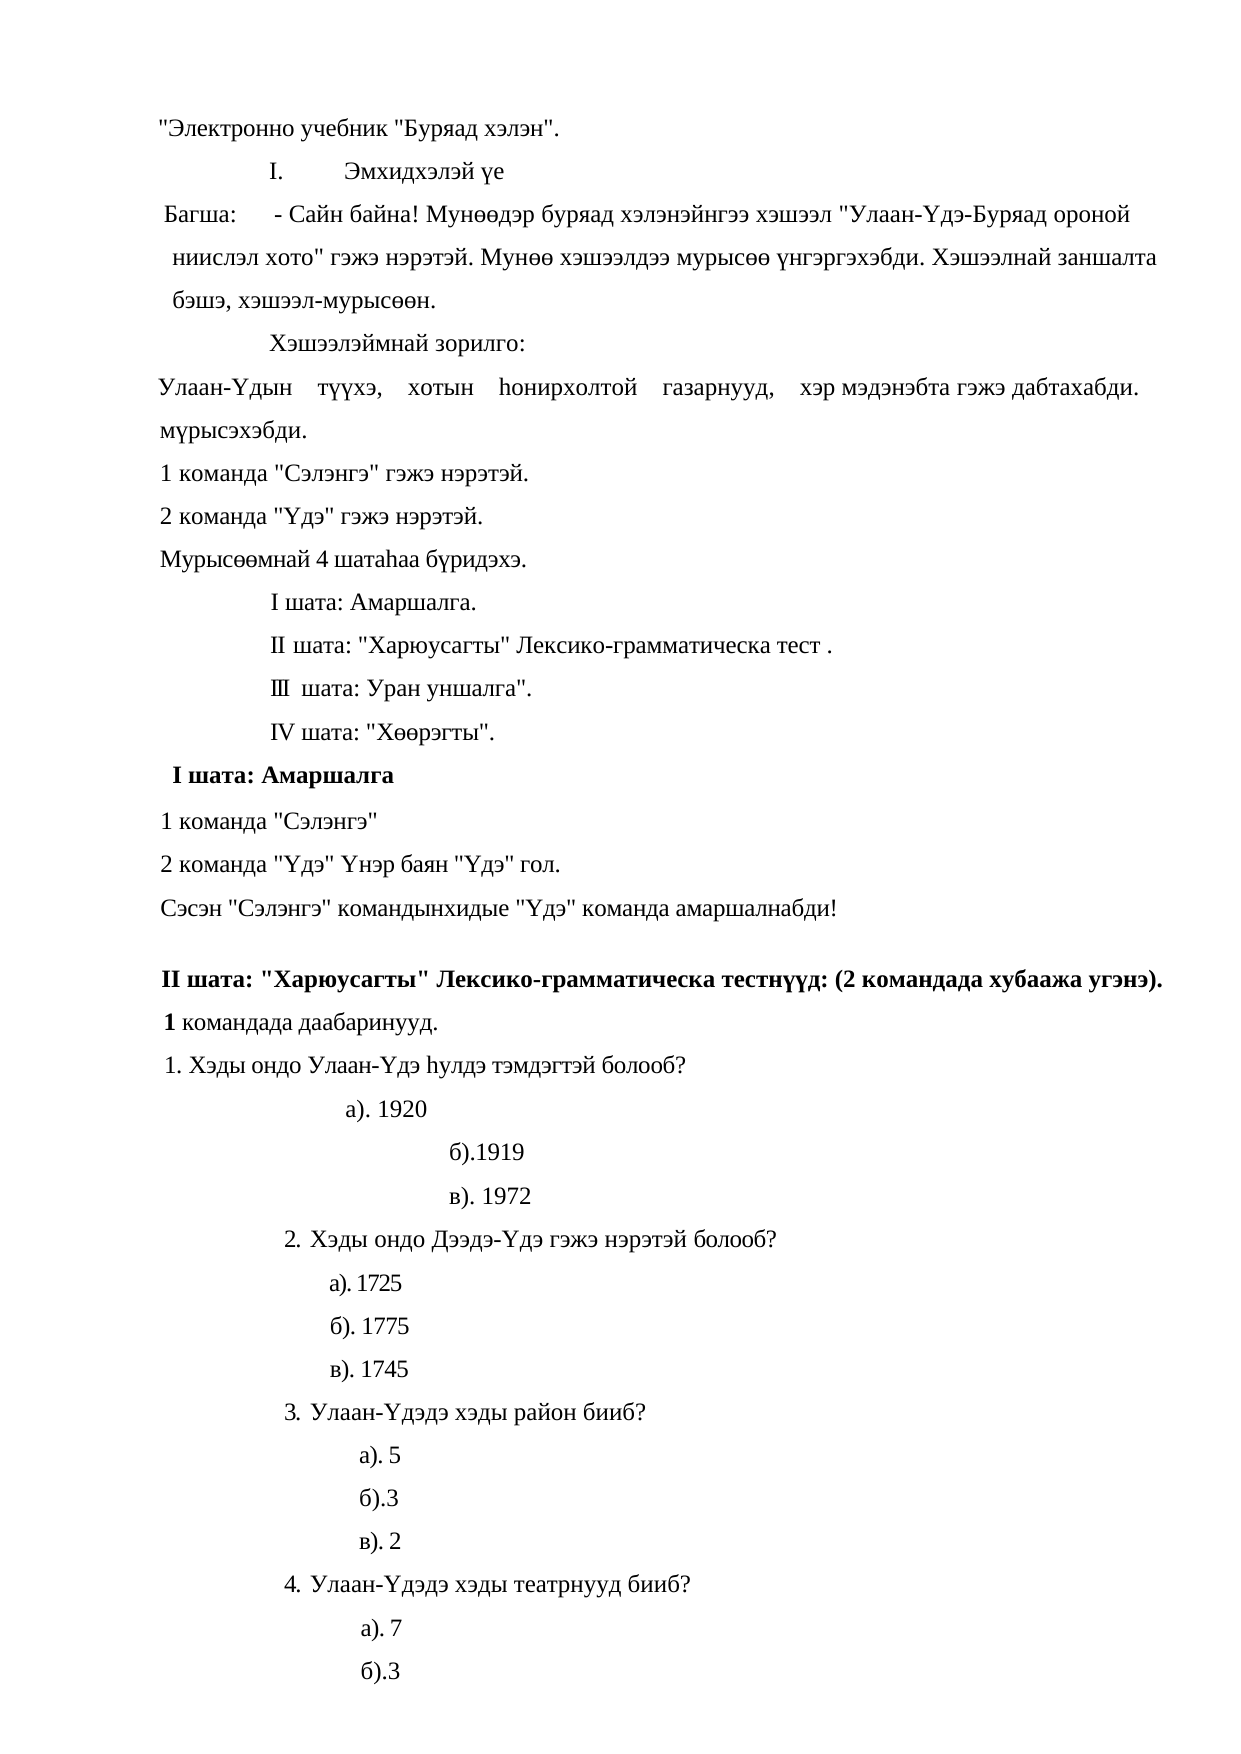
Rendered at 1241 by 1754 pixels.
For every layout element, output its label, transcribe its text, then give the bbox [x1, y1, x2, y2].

list шата: "Хөөрэгты". [161, 717, 874, 745]
text II шата: "Харюусагты" Лексико-грамматическа тест . [270, 630, 1189, 659]
text а). 7 [360, 1613, 725, 1641]
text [158, 113, 1189, 142]
list шата: Уран уншалга". [270, 673, 1189, 702]
text 1. Хэды ондо Улаан-Үдэ hулдэ тэмдэгтэй болооб? [164, 1051, 1054, 1079]
text в). 1972 [359, 1181, 853, 1210]
text I шата: Амаршалга. [270, 587, 1189, 616]
list команда "Үдэ" Үнэр баян "Үдэ" гол. [160, 849, 739, 878]
text в). 2 [359, 1526, 724, 1555]
text в). 1745 [284, 1354, 1189, 1383]
text б).3 [359, 1483, 724, 1512]
list команда "Сэлэнгэ" гэжэ нэрэтэй. [159, 458, 1189, 487]
text I шата: Амаршалга [172, 760, 874, 788]
text 3. Улаан-Үдэдэ хэды район бииб? [284, 1397, 1189, 1426]
text Улаан-Үдын түүхэ, хотын hонирхолтой газарнууд, хэр мэдэнэбта гэжэ дабтахабди. мүрысэхэбди. [157, 372, 1189, 443]
list команда "Үдэ" гэжэ нэрэтэй. [159, 501, 874, 530]
text 2. Хэды ондо Дээдэ-Үдэ гэжэ нэрэтэй болооб? [284, 1224, 1189, 1253]
text Мурысөөмнай 4 шатаhаа бүридэхэ. [159, 544, 874, 573]
text Хэшээлэймнай зорилго: [159, 328, 1189, 357]
text б).3 [360, 1656, 725, 1684]
text а). 1920 [164, 1094, 1054, 1122]
text а). 1725 [284, 1268, 1189, 1296]
text II шата: "Харюусагты" Лексико-грамматическа тестнүүд: (2 командада хубаажа угэнэ). [161, 964, 1189, 993]
text б).1919 [359, 1137, 853, 1166]
list команда "Сэлэнгэ" [160, 806, 1189, 835]
list Эмхидхэлэй үе [269, 156, 1189, 185]
list Багша: - Сайн байна! Мунөөдэр буряад хэлэнэйнгээ хэшээл "Улаан-Үдэ-Буряад ороной ниислэл хото" гэжэ нэрэтэй. Мунөө хэшээлдээ мурысөө үнгэргэхэбди. Хэшээлнай заншалта бэшэ, хэшээл-мурысөөн. [157, 199, 1189, 314]
text а). 5 [359, 1440, 724, 1469]
text б). 1775 [284, 1311, 1189, 1339]
text Сэсэн "Сэлэнгэ" командынхидые "Үдэ" команда амаршалнабди! [160, 893, 1189, 921]
text 1 командада даабаринууд. [163, 1007, 1189, 1036]
text 4. Улаан-Үдэдэ хэды театрнууд бииб? [284, 1569, 1189, 1598]
